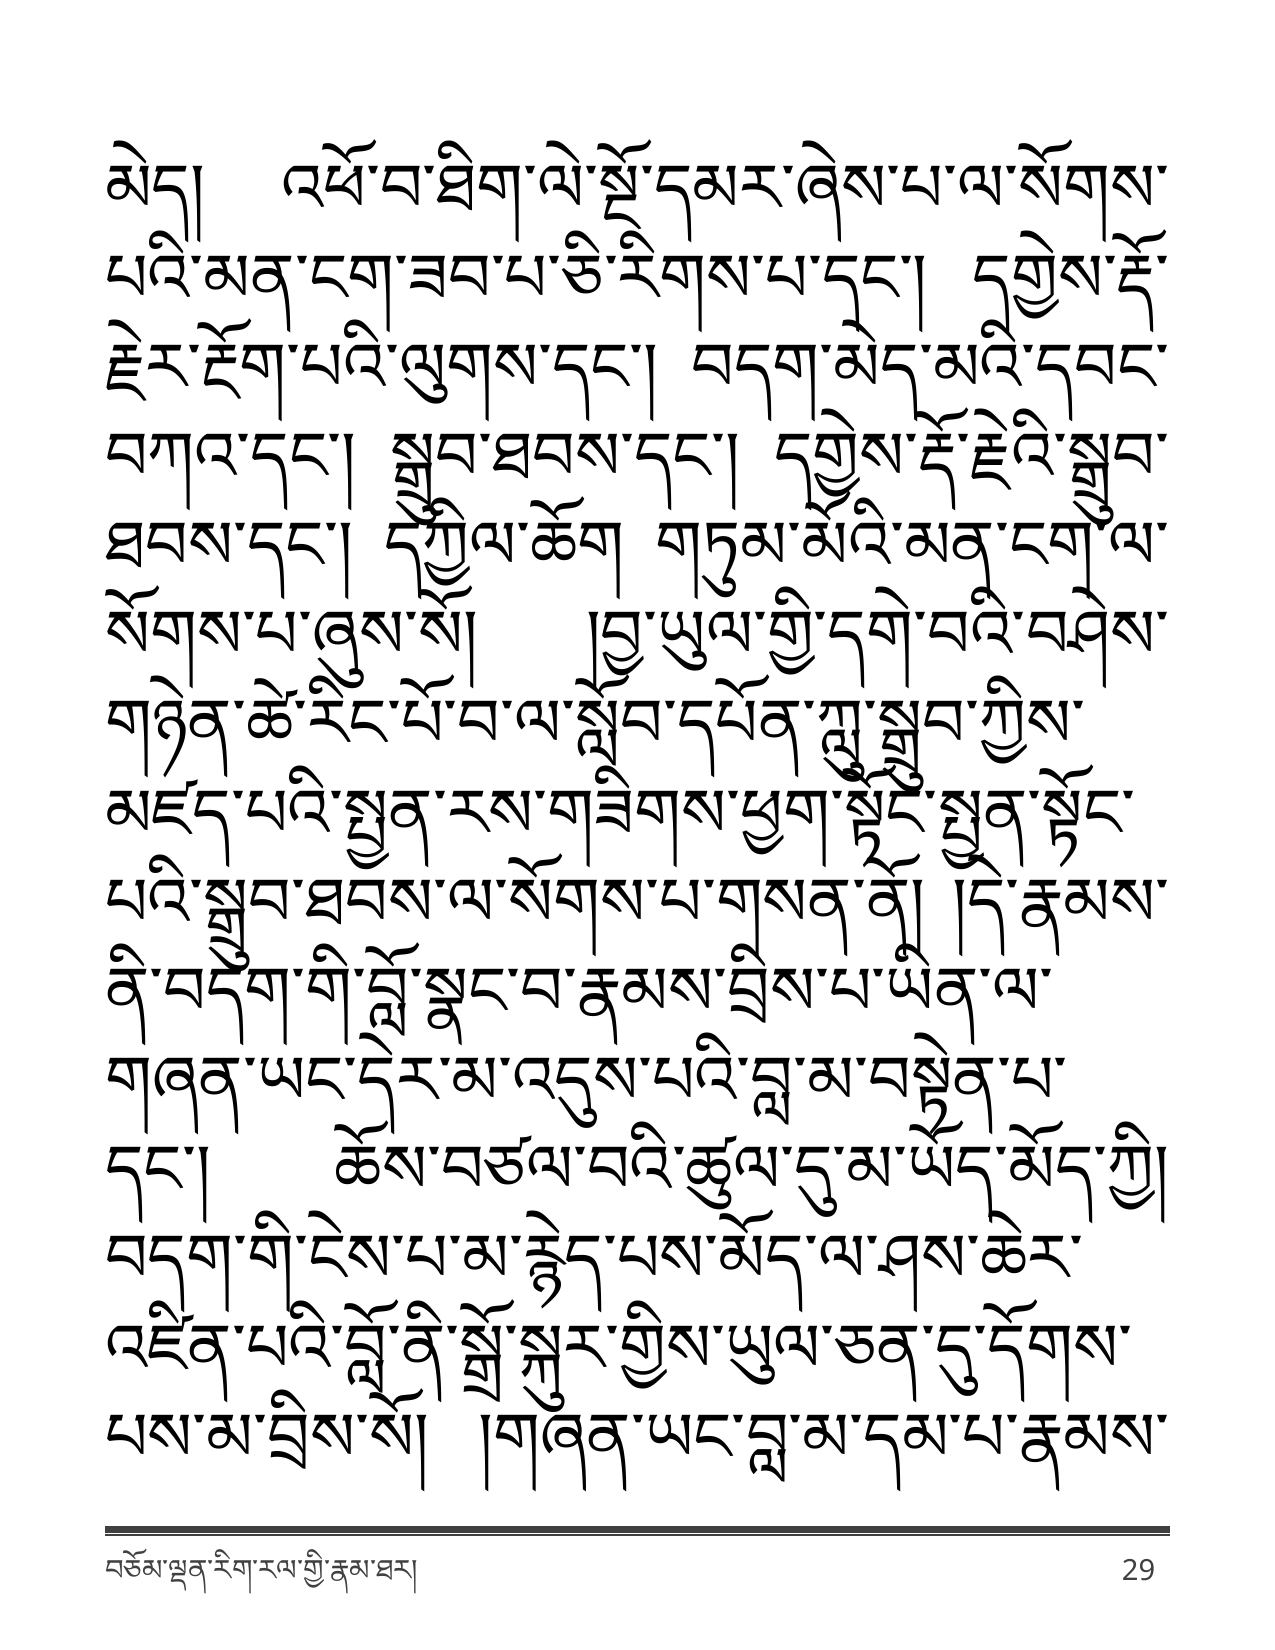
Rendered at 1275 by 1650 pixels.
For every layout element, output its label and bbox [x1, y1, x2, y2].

text [105, 150, 1170, 1476]
